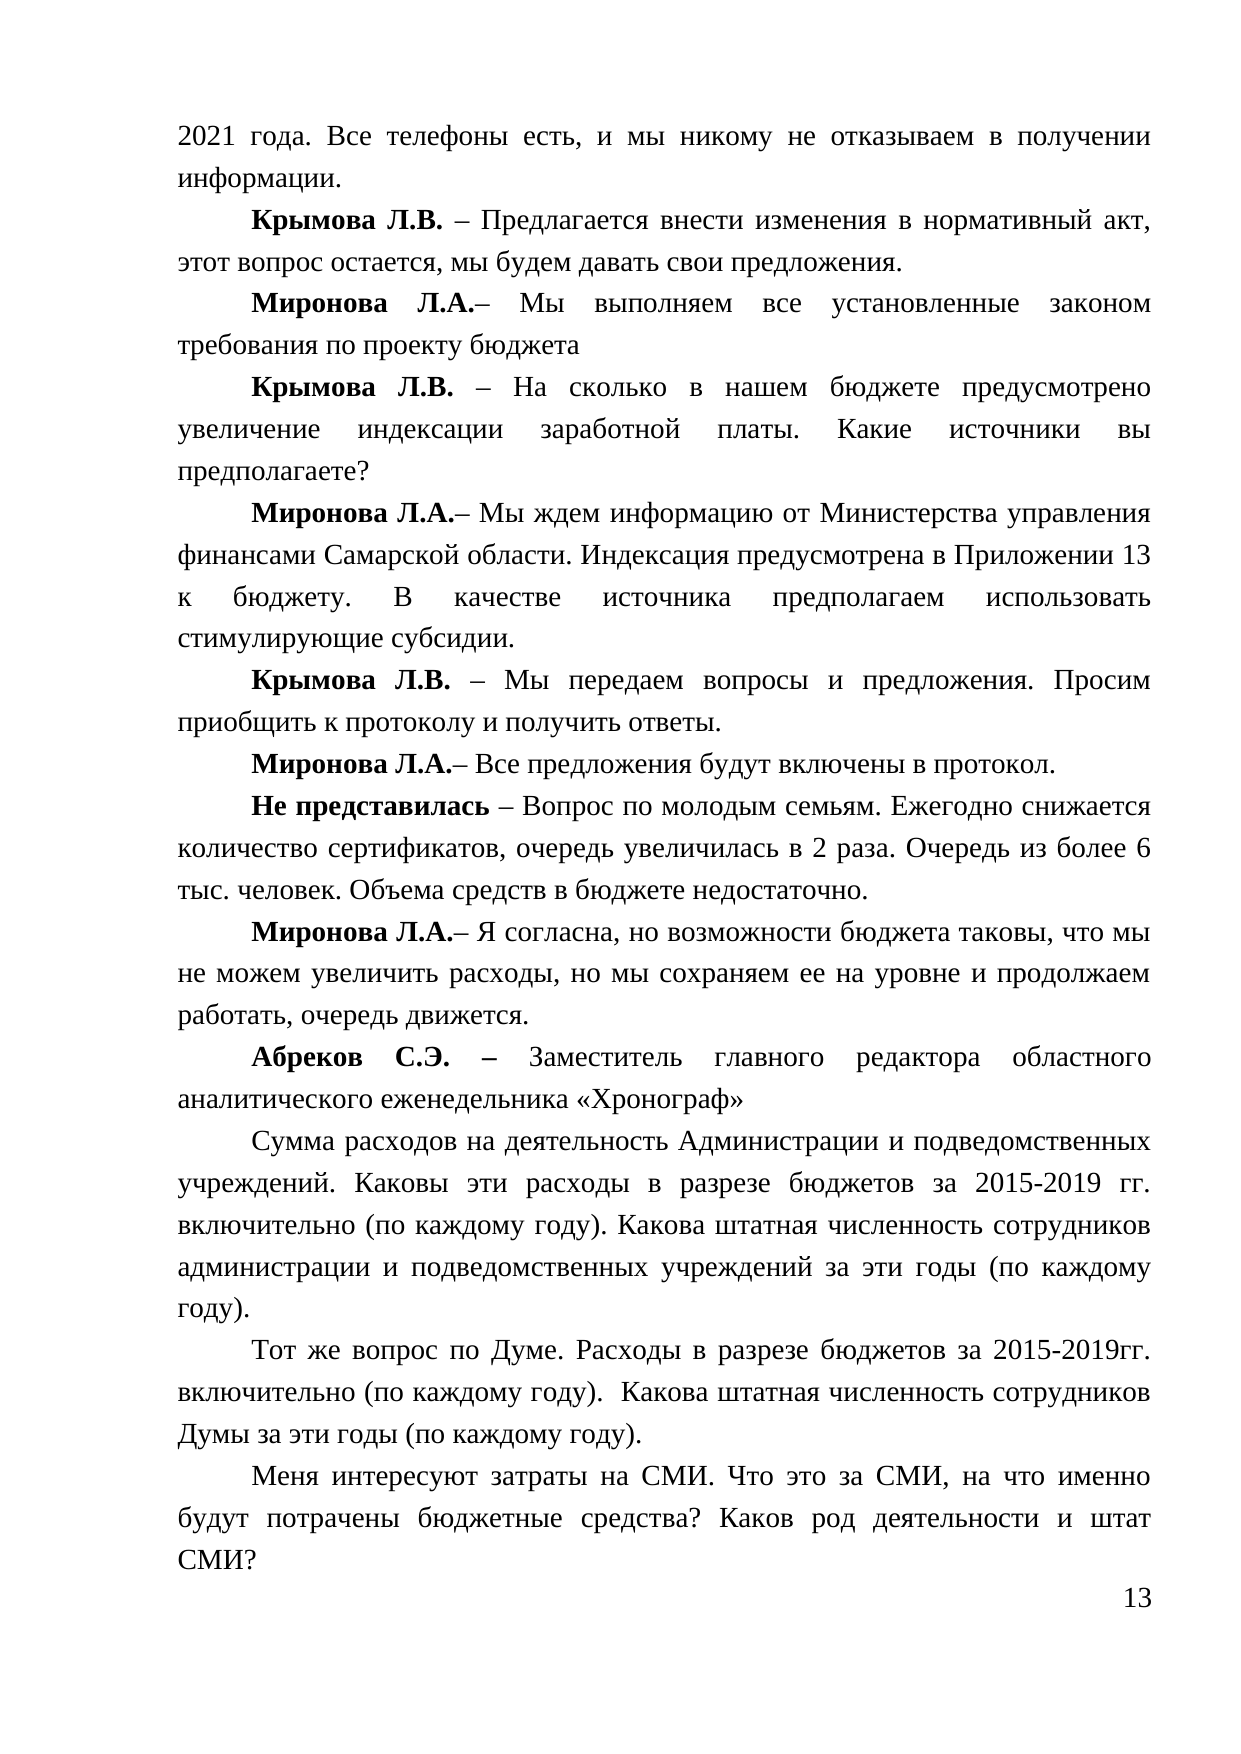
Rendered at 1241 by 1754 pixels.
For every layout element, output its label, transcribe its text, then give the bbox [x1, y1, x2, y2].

text Миронова Л.А.– Мы ждем информацию от Министерства управления финансами Самарской области. Индексация предусмотрена в Приложении 13 к бюджету. В качестве источника предполагаем использовать стимулирующие субсидии. [177, 495, 1152, 654]
text Миронова Л.А.– Я согласна, но возможности бюджета таковы, что мы не можем увеличить расходы, но мы сохраняем ее на уровне и продолжаем работать, очередь движется. [177, 914, 1152, 1031]
text Крымова Л.В. – Предлагается внести изменения в нормативный акт, этот вопрос остается, мы будем давать свои предложения. [177, 202, 1152, 277]
text Не представилась – Вопрос по молодым семьям. Ежегодно снижается количество сертификатов, очередь увеличилась в 2 раза. Очередь из более 6 тыс. человек. Объема средств в бюджете недостаточно. [177, 788, 1152, 905]
text Меня интересуют затраты на СМИ. Что это за СМИ, на что именно будут потрачены бюджетные средства? Каков род деятельности и штат СМИ? [177, 1458, 1152, 1575]
text Абреков С.Э. – Заместитель главного редактора областного аналитического еженедельника «Хронограф» [177, 1039, 1152, 1115]
text Миронова Л.А.– Все предложения будут включены в протокол. [177, 746, 1152, 780]
text Миронова Л.А.– Мы выполняем все установленные законом требования по проекту бюджета [177, 286, 1152, 361]
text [177, 118, 1152, 193]
text Тот же вопрос по Думе. Расходы в разрезе бюджетов за 2015-2019гг. включительно (по каждому году). Какова штатная численность сотрудников Думы за эти годы (по каждому году). [177, 1332, 1152, 1450]
text Сумма расходов на деятельность Администрации и подведомственных учреждений. Каковы эти расходы в разрезе бюджетов за 2015-2019 гг. включительно (по каждому году). Какова штатная численность сотрудников администрации и подведомственных учреждений за эти годы (по каждому году). [177, 1123, 1152, 1324]
text Крымова Л.В. – Мы передаем вопросы и предложения. Просим приобщить к протоколу и получить ответы. [177, 662, 1152, 738]
text Крымова Л.В. – На сколько в нашем бюджете предусмотрено увеличение индексации заработной платы. Какие источники вы предполагаете? [177, 369, 1152, 487]
